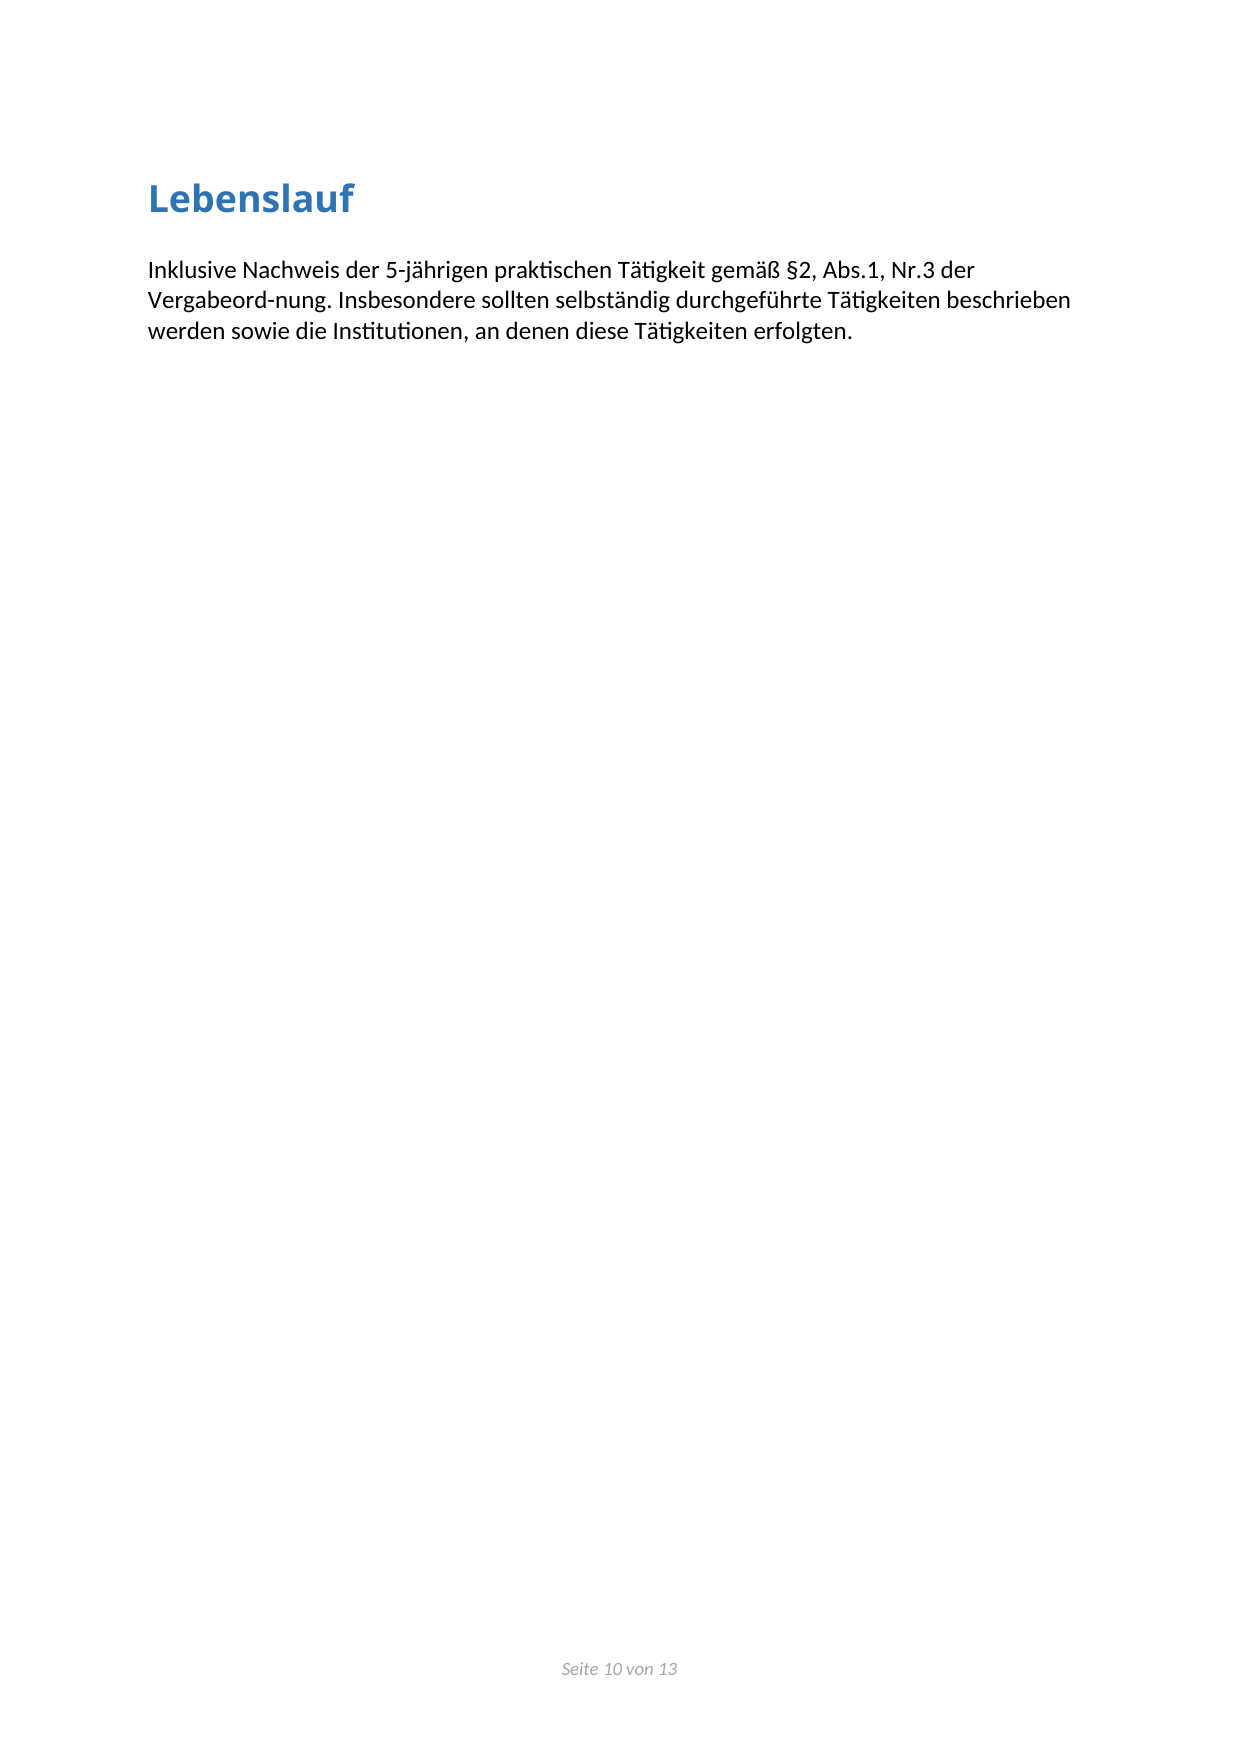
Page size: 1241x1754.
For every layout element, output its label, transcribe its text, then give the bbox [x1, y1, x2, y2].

text Inklusive Nachweis der 5-jährigen praktischen Tätigkeit gemäß §2, Abs.1, Nr.3 der Vergabeord-nung. Insbesondere sollten selbständig durchgeführte Tätigkeiten beschrieben werden sowie die Institutionen, an denen diese Tätigkeiten erfolgten. [148, 254, 1093, 346]
subtitle Lebenslauf [148, 173, 1093, 224]
